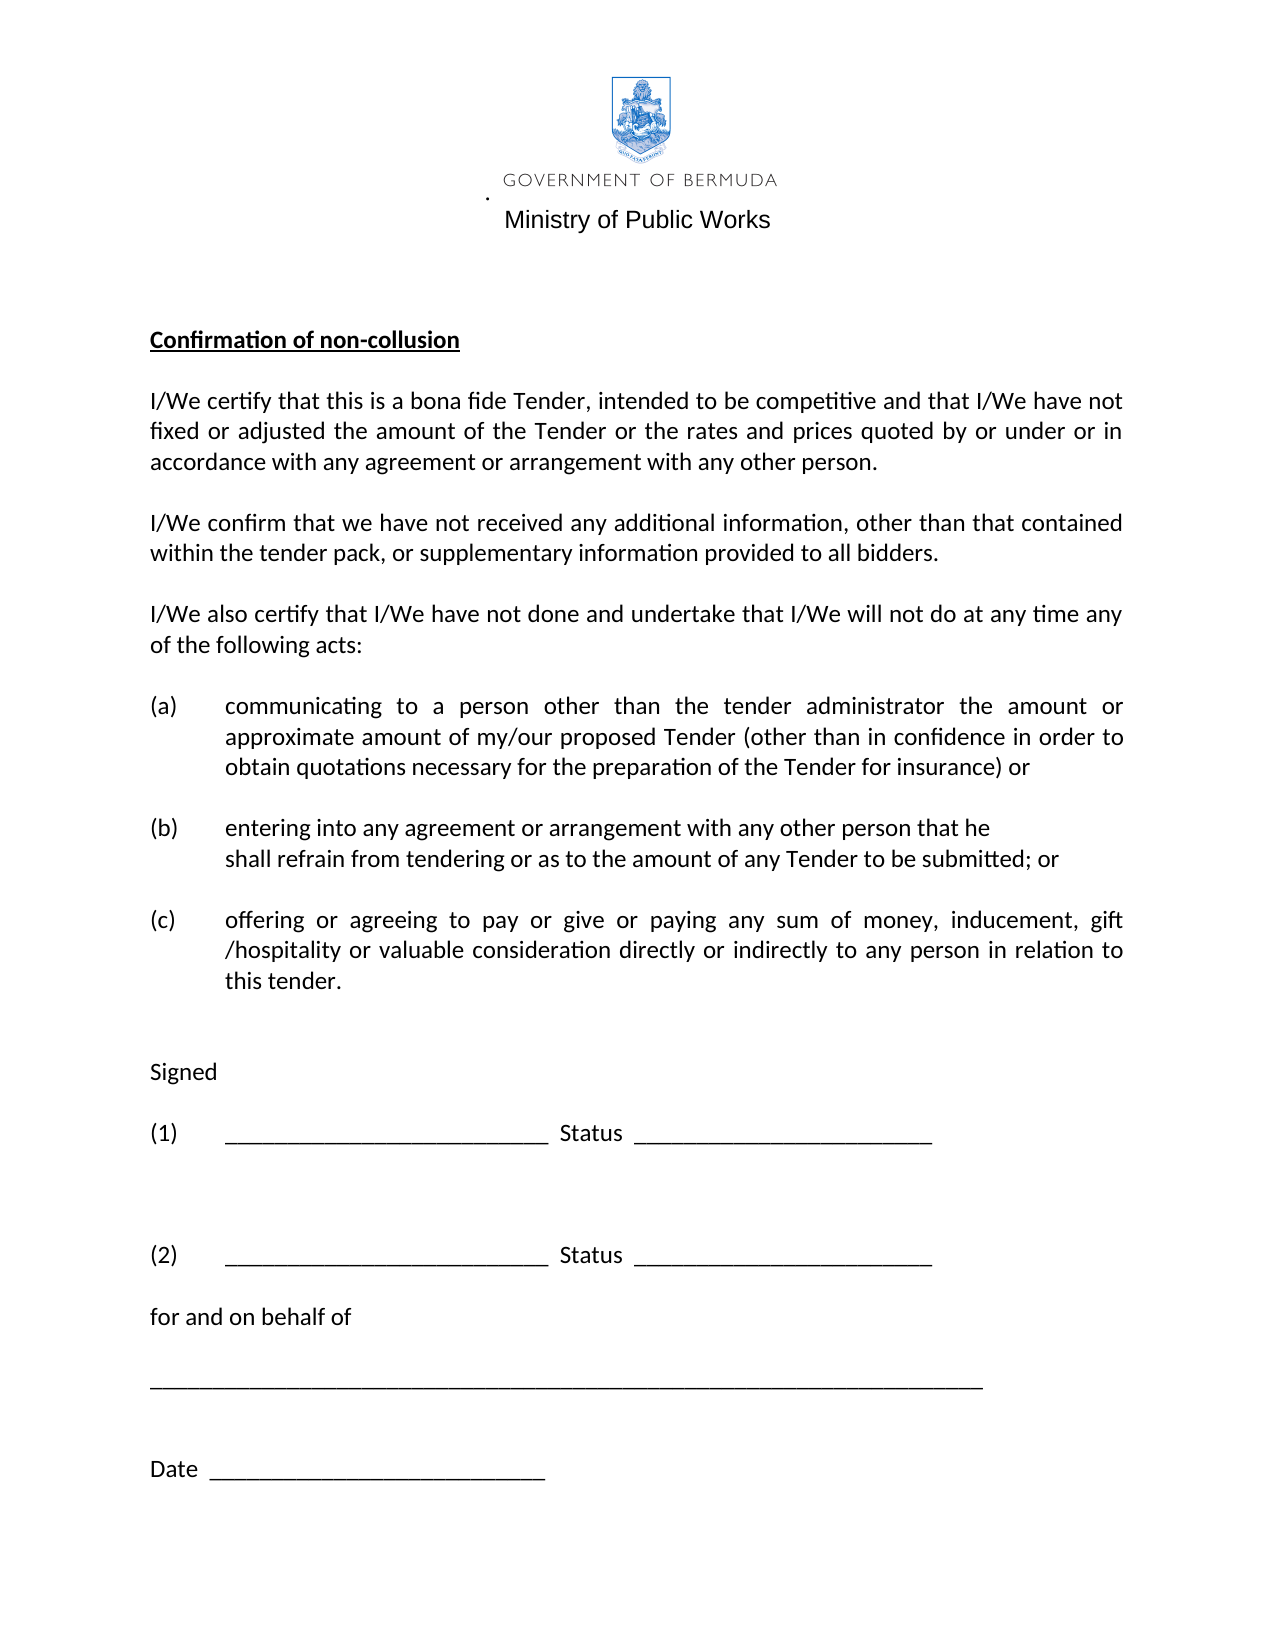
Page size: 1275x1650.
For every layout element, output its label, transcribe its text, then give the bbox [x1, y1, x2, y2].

text (2) __________________________ Status ________________________ [150, 1239, 1125, 1270]
text (1) __________________________ Status ________________________ [150, 1117, 1125, 1148]
text Date ___________________________ [150, 1453, 1125, 1484]
text I/We also certify that I/We have not done and undertake that I/We will not do at any time any of the following acts: [150, 599, 1125, 660]
text I/We certify that this is a bona fide Tender, intended to be competitive and that I/We have not fixed or adjusted the amount of the Tender or the rates and prices quoted by or under or in accordance with any agreement or arrangement with any other person. [150, 385, 1125, 477]
text (a) communicating to a person other than the tender administrator the amount or approximate amount of my/our proposed Tender (other than in confidence in order to obtain quotations necessary for the preparation of the Tender for insurance) or [150, 690, 1125, 782]
text ___________________________________________________________________ [150, 1362, 1125, 1392]
text Confirmation of non-collusion [150, 324, 1125, 354]
text shall refrain from tendering or as to the amount of any Tender to be submitted; or [225, 843, 1125, 873]
text (c) offering or agreeing to pay or give or paying any sum of money, inducement, gift /hospitality or valuable consideration directly or indirectly to any person in relation to this tender. [150, 904, 1125, 995]
picture [490, 75, 791, 200]
text I/We confirm that we have not received any additional information, other than that contained within the tender pack, or supplementary information provided to all bidders. [150, 507, 1125, 568]
text for and on behalf of [150, 1301, 1125, 1331]
text Signed [150, 1056, 1125, 1087]
text (b) entering into any agreement or arrangement with any other person that he [150, 812, 1125, 843]
